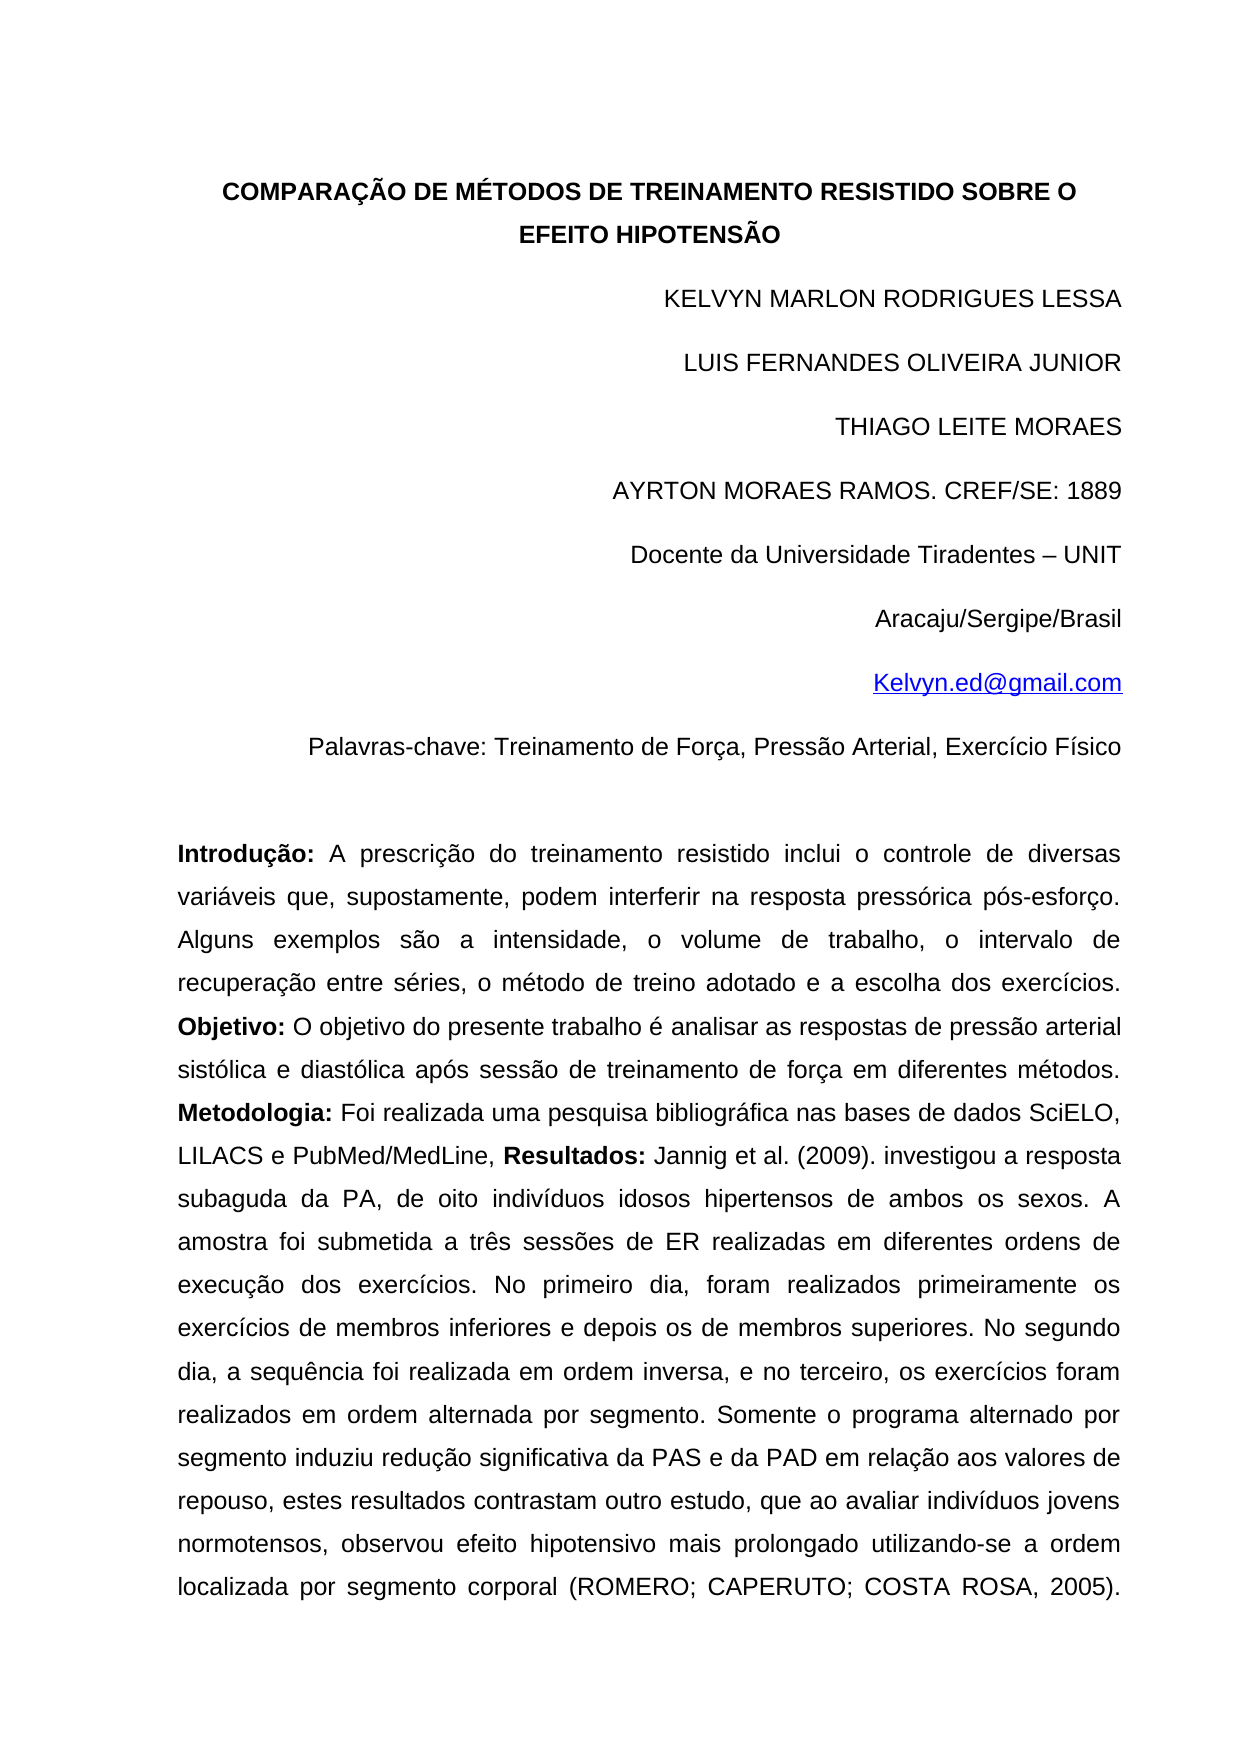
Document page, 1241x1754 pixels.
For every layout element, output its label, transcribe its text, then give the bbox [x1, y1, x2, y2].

text AYRTON MORAES RAMOS. CREF/SE: 1889 [177, 476, 1122, 505]
text Docente da Universidade Tiradentes – UNIT [177, 540, 1122, 569]
text Aracaju/Sergipe/Brasil [177, 604, 1122, 633]
text COMPARAÇÃO DE MÉTODOS DE TREINAMENTO RESISTIDO SOBRE O EFEITO HIPOTENSÃO [177, 177, 1122, 249]
text THIAGO LEITE MORAES [177, 412, 1122, 441]
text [177, 839, 1122, 1601]
text LUIS FERNANDES OLIVEIRA JUNIOR [177, 348, 1122, 377]
text KELVYN MARLON RODRIGUES LESSA [177, 284, 1122, 313]
list Palavras-chave: Treinamento de Força, Pressão Arterial, Exercício Físico [177, 732, 1122, 761]
text Kelvyn.ed@gmail.com [177, 668, 1122, 697]
